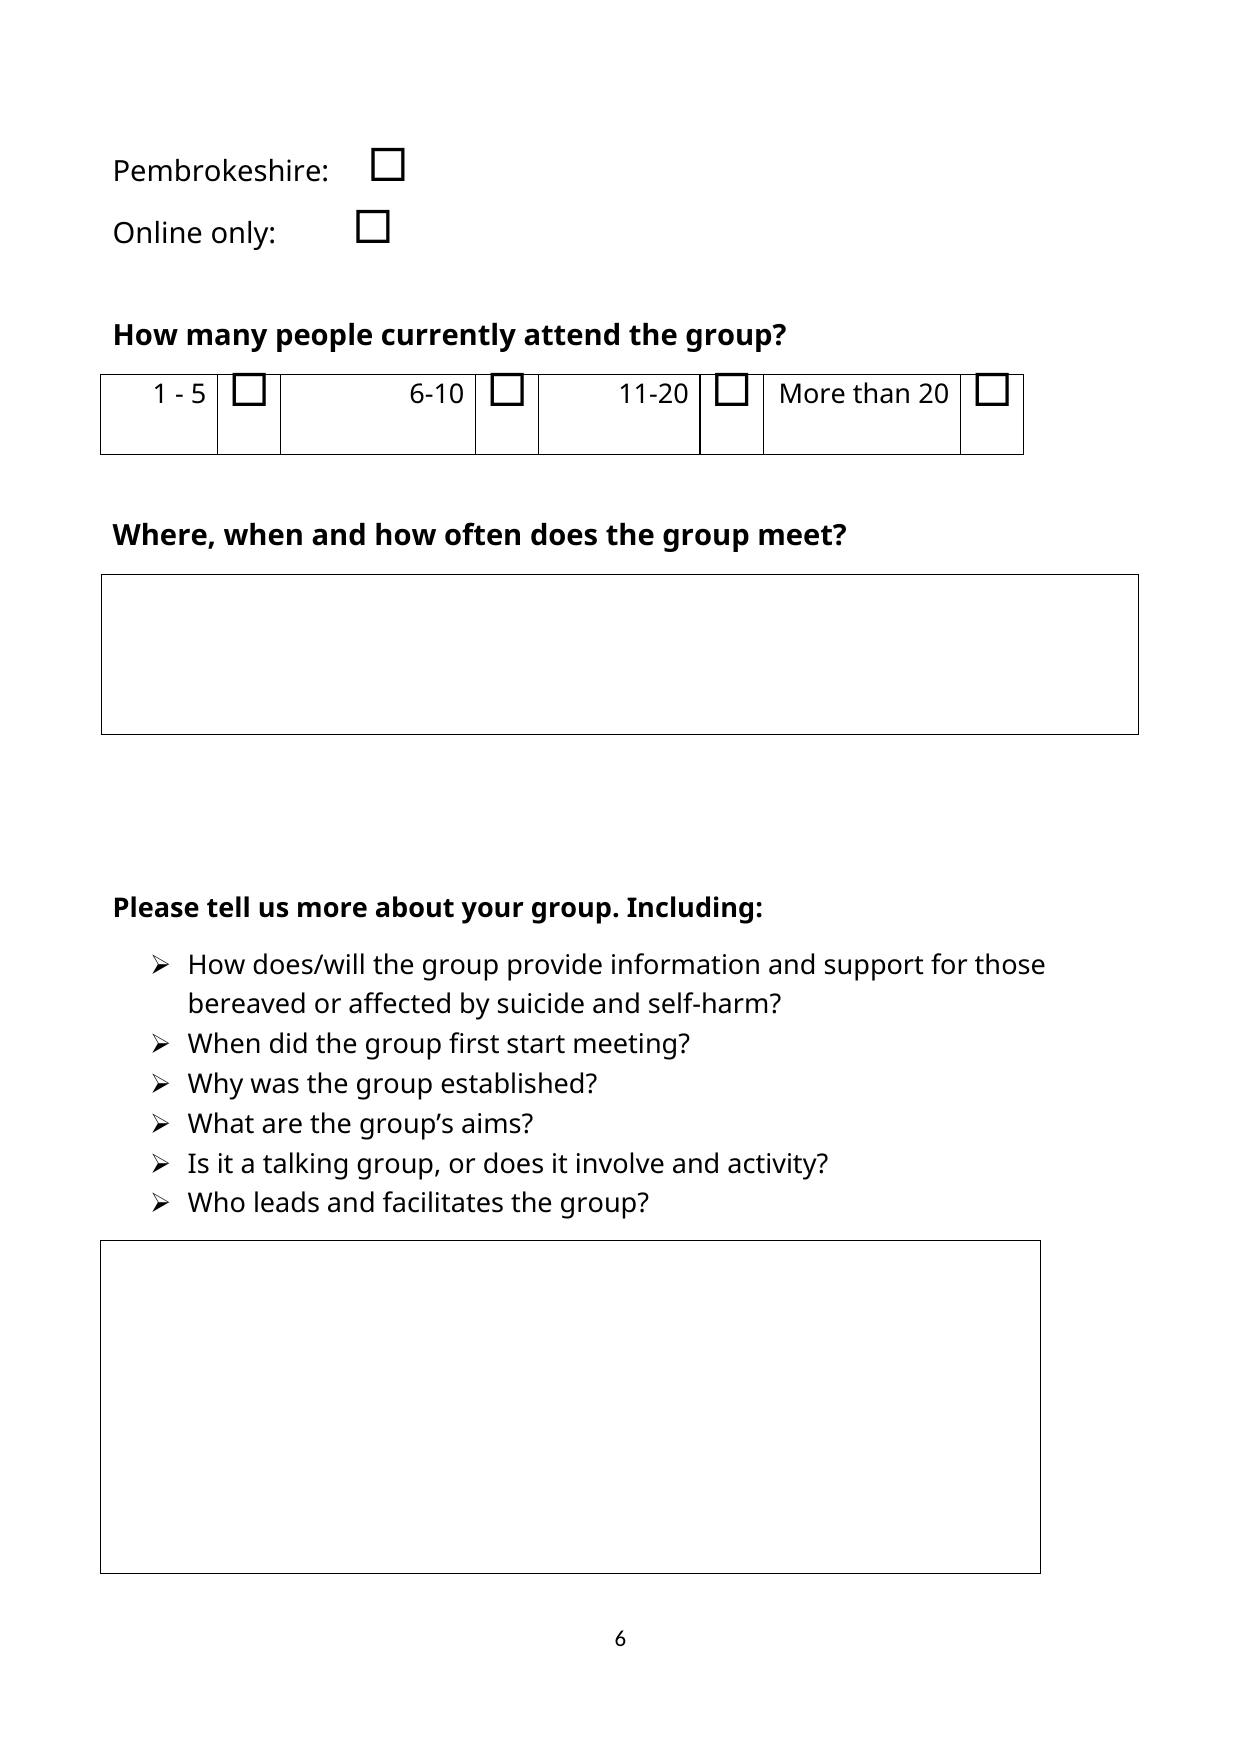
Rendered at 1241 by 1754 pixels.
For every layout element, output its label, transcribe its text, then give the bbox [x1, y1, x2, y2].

text Pembrokeshire: [112, 150, 1128, 192]
table_header [102, 575, 1138, 733]
table_header [101, 1241, 1040, 1573]
list Why was the group established? [150, 1064, 1128, 1101]
list When did the group first start meeting? [150, 1025, 1128, 1062]
table_header 11-20 [539, 375, 699, 453]
text How many people currently attend the group? [112, 314, 1128, 354]
text Where, when and how often does the group meet? [112, 514, 1128, 554]
text Please tell us more about your group. Including: [112, 889, 1128, 926]
list How does/will the group provide information and support for those bereaved or affected by suicide and self-harm? [150, 945, 1128, 1022]
list Who leads and facilitates the group? [150, 1184, 1128, 1221]
table_header 6-10 [281, 375, 475, 453]
table_header [961, 375, 1023, 453]
text Online only: [112, 212, 1128, 253]
table_header [476, 375, 538, 453]
table_header 1 - 5 [101, 375, 217, 453]
list What are the group’s aims? [150, 1104, 1128, 1141]
table_header [701, 375, 763, 453]
table_header More than 20 [764, 375, 960, 453]
table_header [218, 375, 280, 453]
list Is it a talking group, or does it involve and activity? [150, 1144, 1128, 1181]
